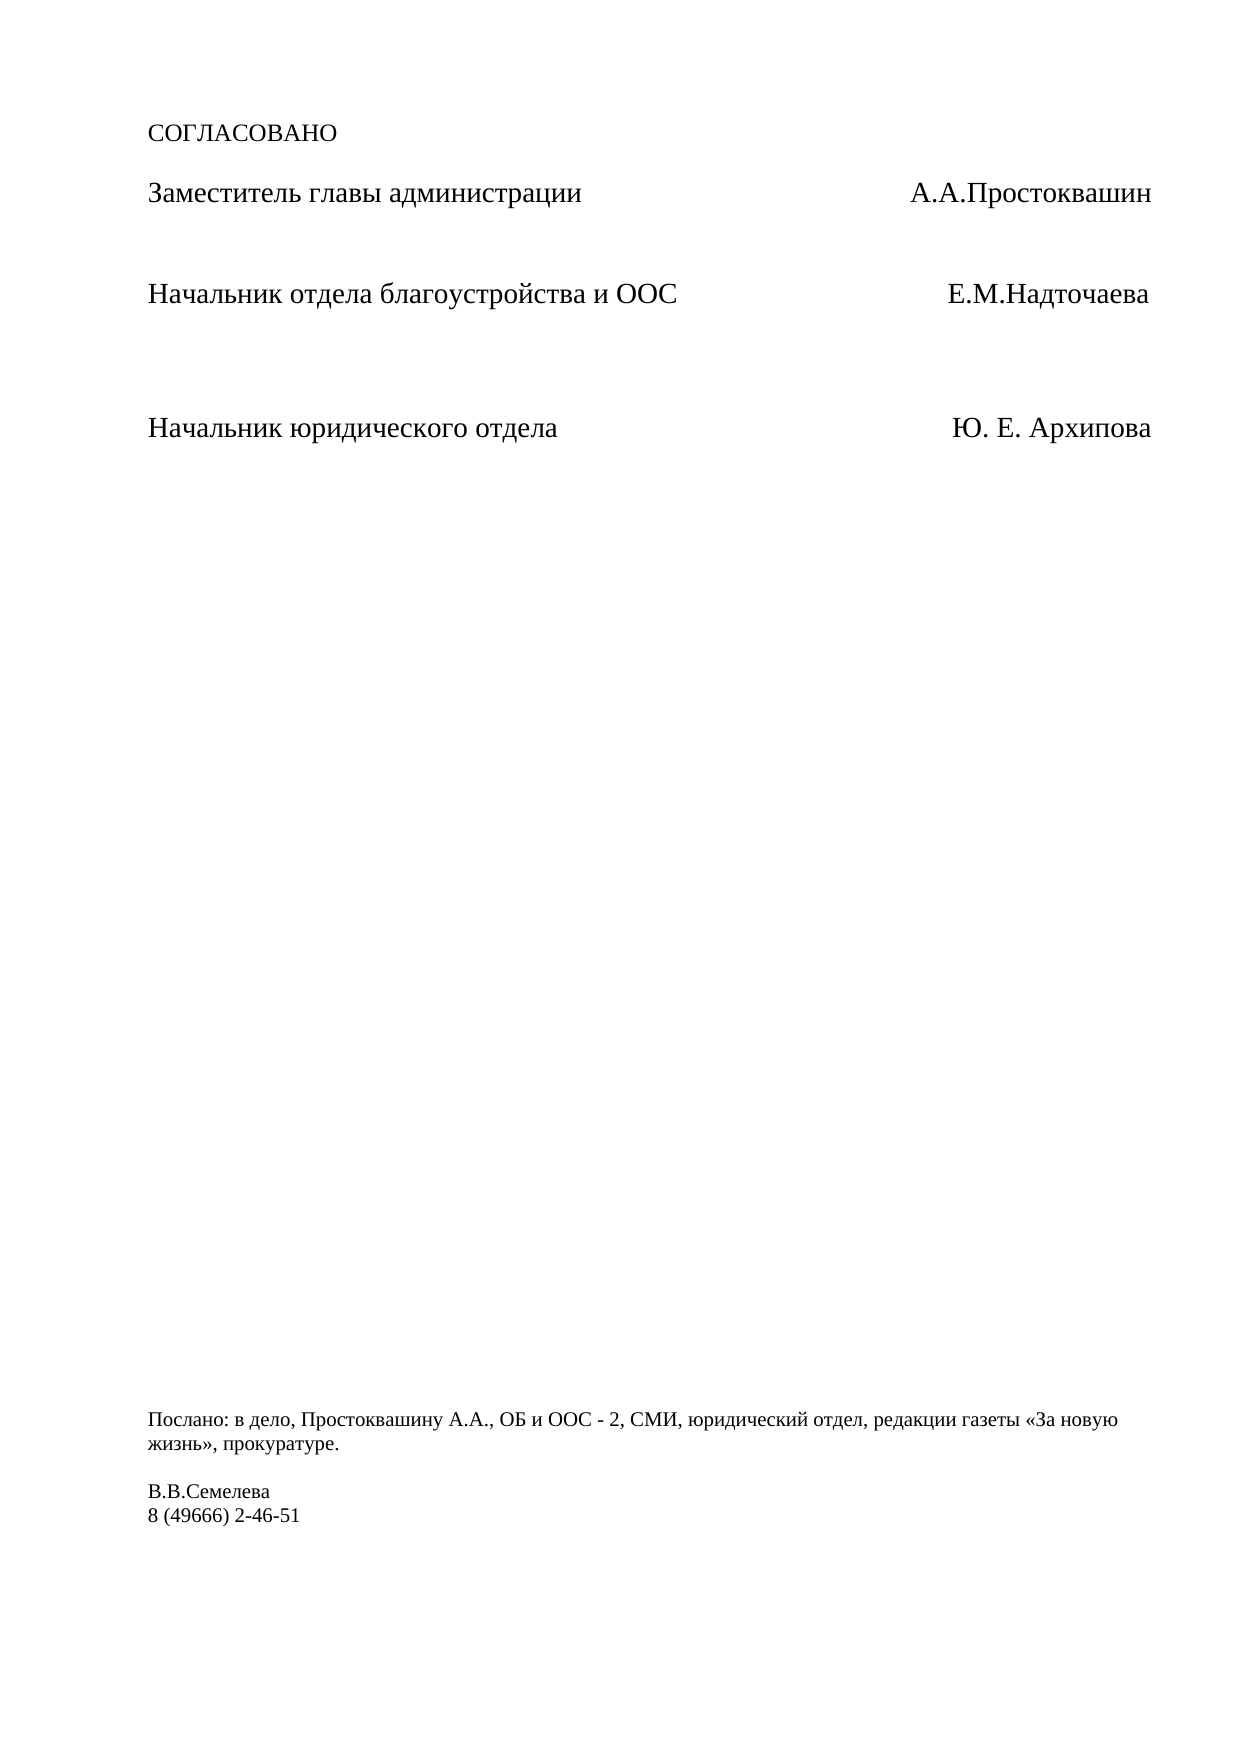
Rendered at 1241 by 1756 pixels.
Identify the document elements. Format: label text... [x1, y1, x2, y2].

text В.В.Семелева [148, 1479, 1157, 1503]
text 8 (49666) 2-46-51 [148, 1503, 1157, 1527]
text СОГЛАСОВАНО [148, 118, 1157, 147]
text Начальник отдела благоустройства и ООС Е.М.Надточаева [148, 276, 1157, 310]
text Послано: в дело, Простоквашину А.А., ОБ и ООС - 2, СМИ, юридический отдел, редакции газеты «За новую жизнь», прокуратуре. [148, 1406, 1157, 1454]
text Заместитель главы администрации А.А.Простоквашин [148, 176, 1157, 209]
text Начальник юридического отдела Ю. Е. Архипова [148, 410, 1157, 444]
